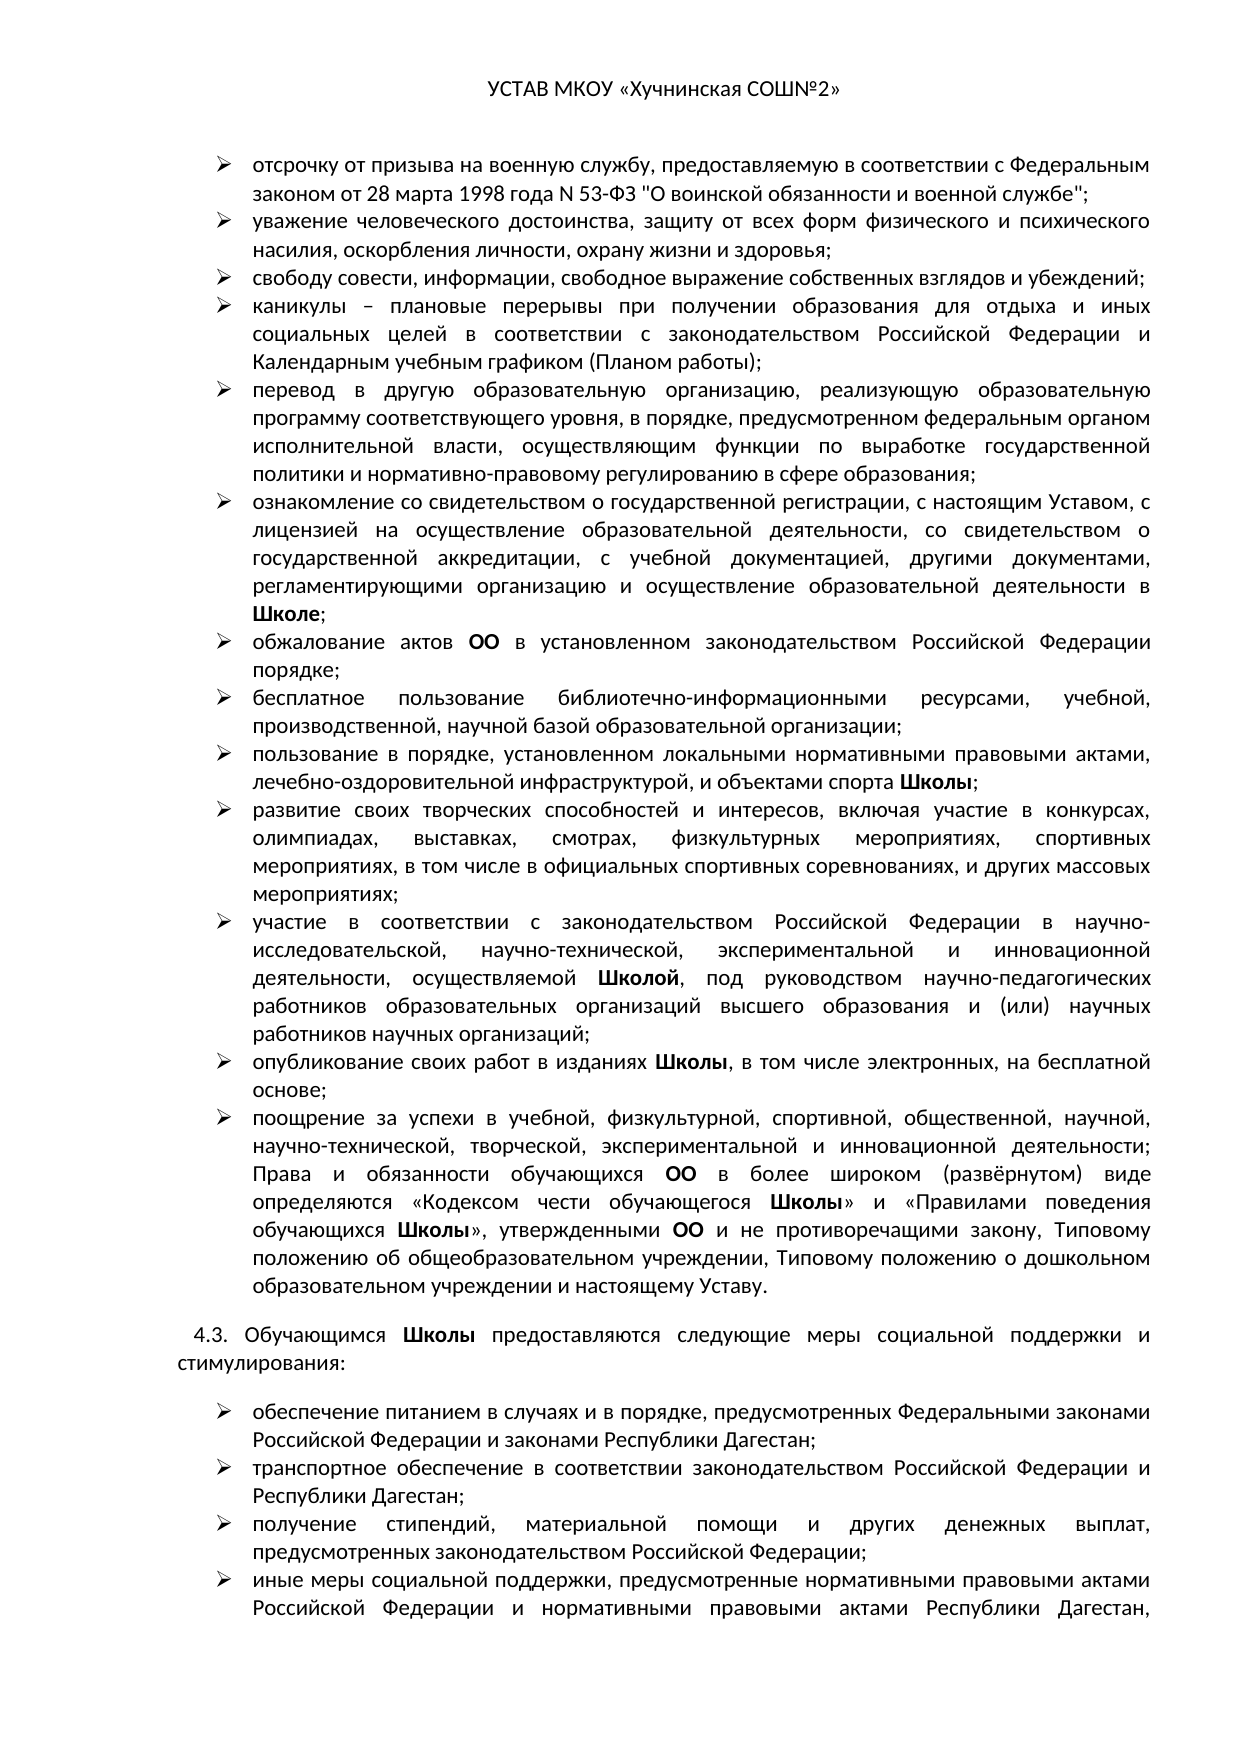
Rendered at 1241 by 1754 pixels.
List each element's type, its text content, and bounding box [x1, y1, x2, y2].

list перевод в другую образовательную организацию, реализующую образовательную программу соответствующего уровня, в порядке, предусмотренном федеральным органом исполнительной власти, осуществляющим функции по выработке государственной политики и нормативно-правовому регулированию в сфере образования; [215, 375, 1152, 487]
list каникулы – плановые перерывы при получении образования для отдыха и иных социальных целей в соответствии с законодательством Российской Федерации и Календарным учебным графиком (Планом работы); [215, 291, 1152, 375]
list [215, 1565, 1152, 1621]
list получение стипендий, материальной помощи и других денежных выплат, предусмотренных законодательством Российской Федерации; [215, 1509, 1152, 1565]
list транспортное обеспечение в соответствии законодательством Российской Федерации и Республики Дагестан; [215, 1453, 1152, 1509]
list свободу совести, информации, свободное выражение собственных взглядов и убеждений; [215, 263, 1152, 291]
list ознакомление со свидетельством о государственной регистрации, с настоящим Уставом, с лицензией на осуществление образовательной деятельности, со свидетельством о государственной аккредитации, с учебной документацией, другими документами, регламентирующими организацию и осуществление образовательной деятельности в Школе; [215, 487, 1152, 627]
list участие в соответствии с законодательством Российской Федерации в научно- исследовательской, научно-технической, экспериментальной и инновационной деятельности, осуществляемой Школой, под руководством научно-педагогических работников образовательных организаций высшего образования и (или) научных работников научных организаций; [215, 907, 1152, 1047]
list обеспечение питанием в случаях и в порядке, предусмотренных Федеральными законами Российской Федерации и законами Республики Дагестан; [215, 1397, 1152, 1453]
list обжалование актов ОО в установленном законодательством Российской Федерации порядке; [215, 627, 1152, 683]
text 4.3. Обучающимся Школы предоставляются следующие меры социальной поддержки и стимулирования: [177, 1320, 1152, 1376]
list опубликование своих работ в изданиях Школы, в том числе электронных, на бесплатной основе; [215, 1047, 1152, 1103]
list поощрение за успехи в учебной, физкультурной, спортивной, общественной, научной, научно-технической, творческой, экспериментальной и инновационной деятельности; Права и обязанности обучающихся ОО в более широком (развёрнутом) виде определяются «Кодексом чести обучающегося Школы» и «Правилами поведения обучающихся Школы», утвержденными ОО и не противоречащими закону, Типовому положению об общеобразовательном учреждении, Типовому положению о дошкольном образовательном учреждении и настоящему Уставу. [215, 1103, 1152, 1299]
list развитие своих творческих способностей и интересов, включая участие в конкурсах, олимпиадах, выставках, смотрах, физкультурных мероприятиях, спортивных мероприятиях, в том числе в официальных спортивных соревнованиях, и других массовых мероприятиях; [215, 795, 1152, 907]
list бесплатное пользование библиотечно-информационными ресурсами, учебной, производственной, научной базой образовательной организации; [215, 683, 1152, 739]
list уважение человеческого достоинства, защиту от всех форм физического и психического насилия, оскорбления личности, охрану жизни и здоровья; [215, 207, 1152, 263]
list пользование в порядке, установленном локальными нормативными правовыми актами, лечебно-оздоровительной инфраструктурой, и объектами спорта Школы; [215, 739, 1152, 795]
list отсрочку от призыва на военную службу, предоставляемую в соответствии с Федеральным законом от 28 марта 1998 года N 53-ФЗ "О воинской обязанности и военной службе"; [215, 151, 1152, 207]
